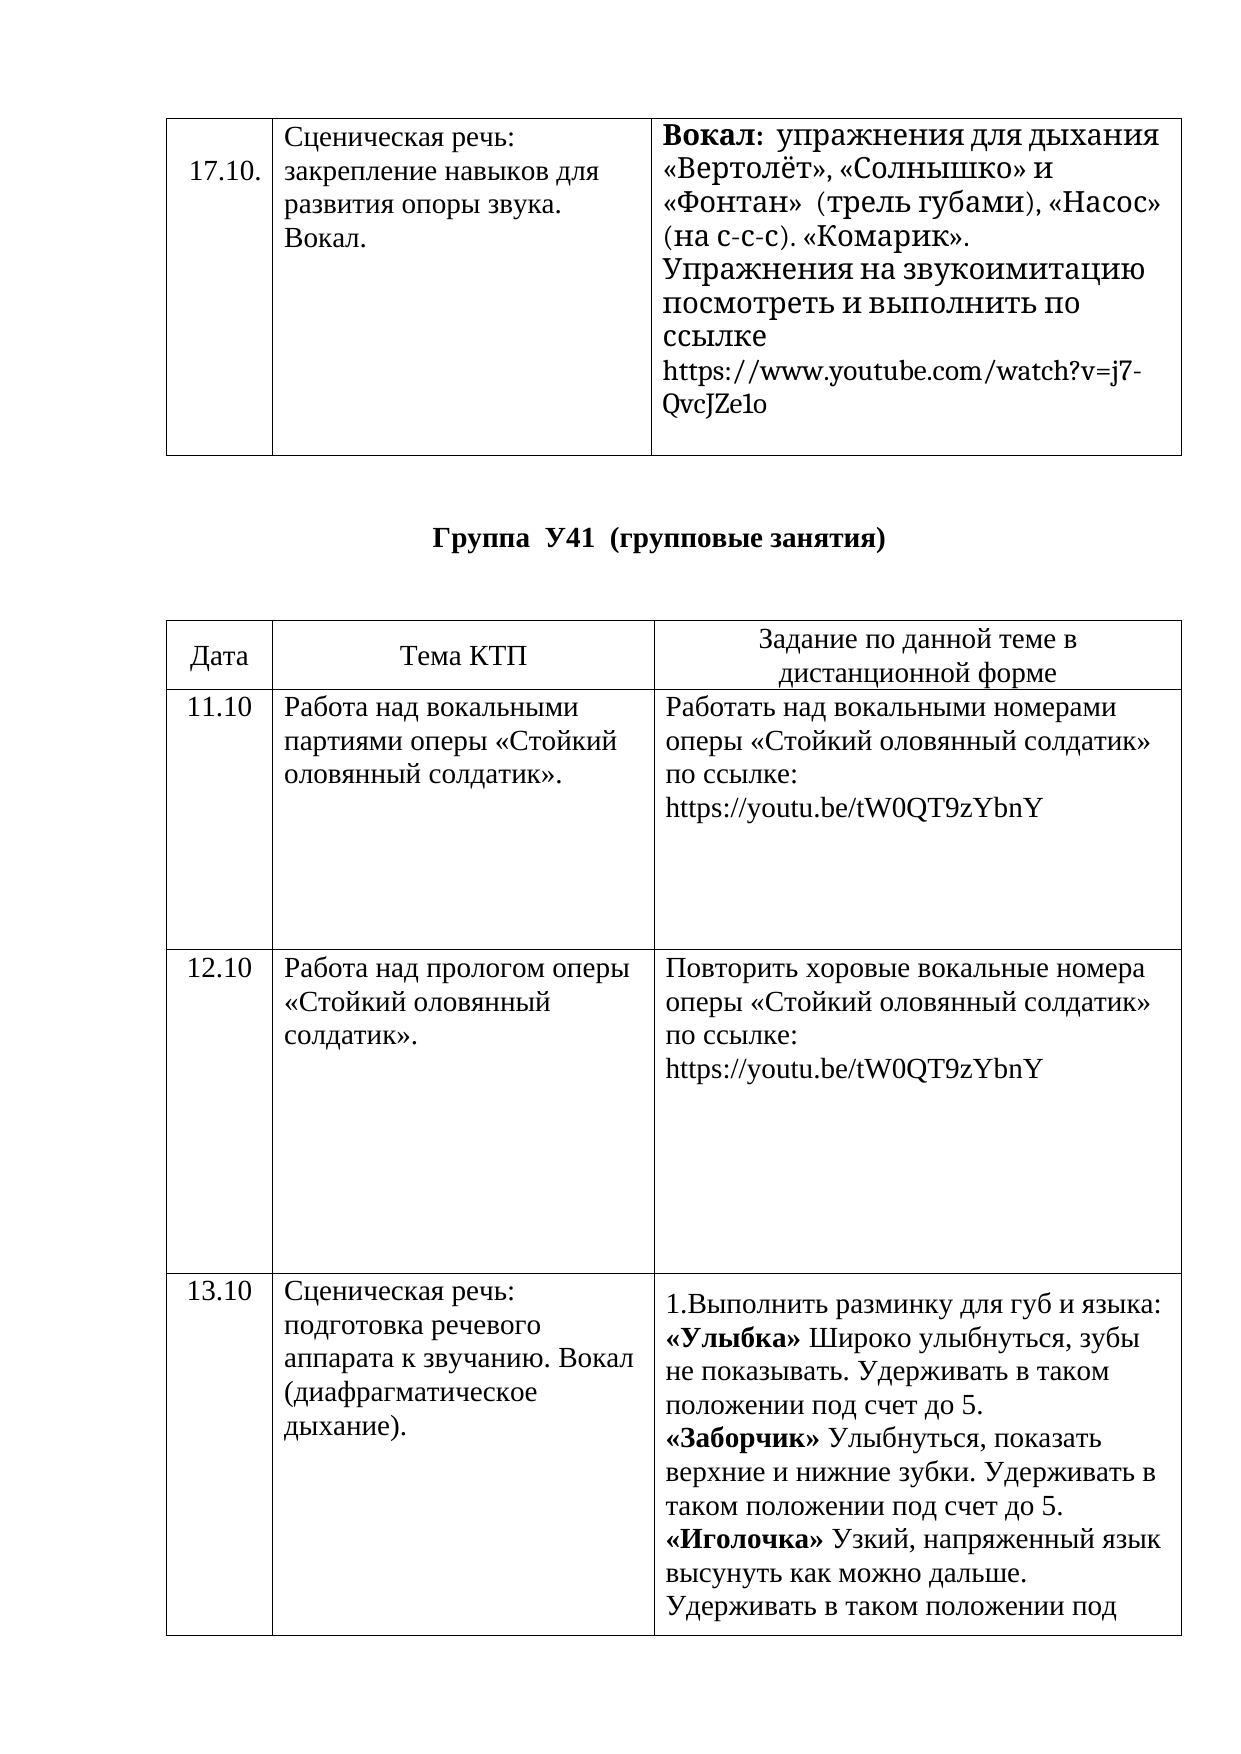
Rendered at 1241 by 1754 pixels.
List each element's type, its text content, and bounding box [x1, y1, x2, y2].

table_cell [655, 1274, 1181, 1635]
table_cell Работа над вокальными партиями оперы «Стойкий оловянный солдатик». [273, 690, 654, 949]
table_cell 11.10 [167, 690, 272, 949]
table_cell 17.10. [167, 119, 272, 454]
table_cell Работать над вокальными номерами оперы «Стойкий оловянный солдатик» по ссылке: https://youtu.be/tW0QT9zYbnY [655, 690, 1181, 949]
table_cell 13.10 [167, 1274, 272, 1635]
table_cell 12.10 [167, 950, 272, 1272]
table_header Дата [167, 621, 272, 688]
table_cell Сценическая речь: закрепление навыков для развития опоры звука. Вокал. [273, 119, 651, 454]
text Группа У41 (групповые занятия) [177, 520, 1152, 553]
table_cell Работа над прологом оперы «Стойкий оловянный солдатик». [273, 950, 654, 1272]
table_cell Вокал: упражнения для дыхания «Вертолёт», «Солнышко» и «Фонтан» (трель губами), «Насос» (на с-с-с). «Комарик». Упражнения на звукоимитацию посмотреть и выполнить по ссылке https://www.youtube.com/watch?v=j7-QvcJZe1o [652, 119, 1181, 454]
table_cell Повторить хоровые вокальные номера оперы «Стойкий оловянный солдатик» по ссылке: https://youtu.be/tW0QT9zYbnY [655, 950, 1181, 1272]
table_header Задание по данной теме в дистанционной форме [655, 621, 1181, 688]
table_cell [273, 1274, 654, 1635]
table_header Тема КТП [273, 621, 654, 688]
